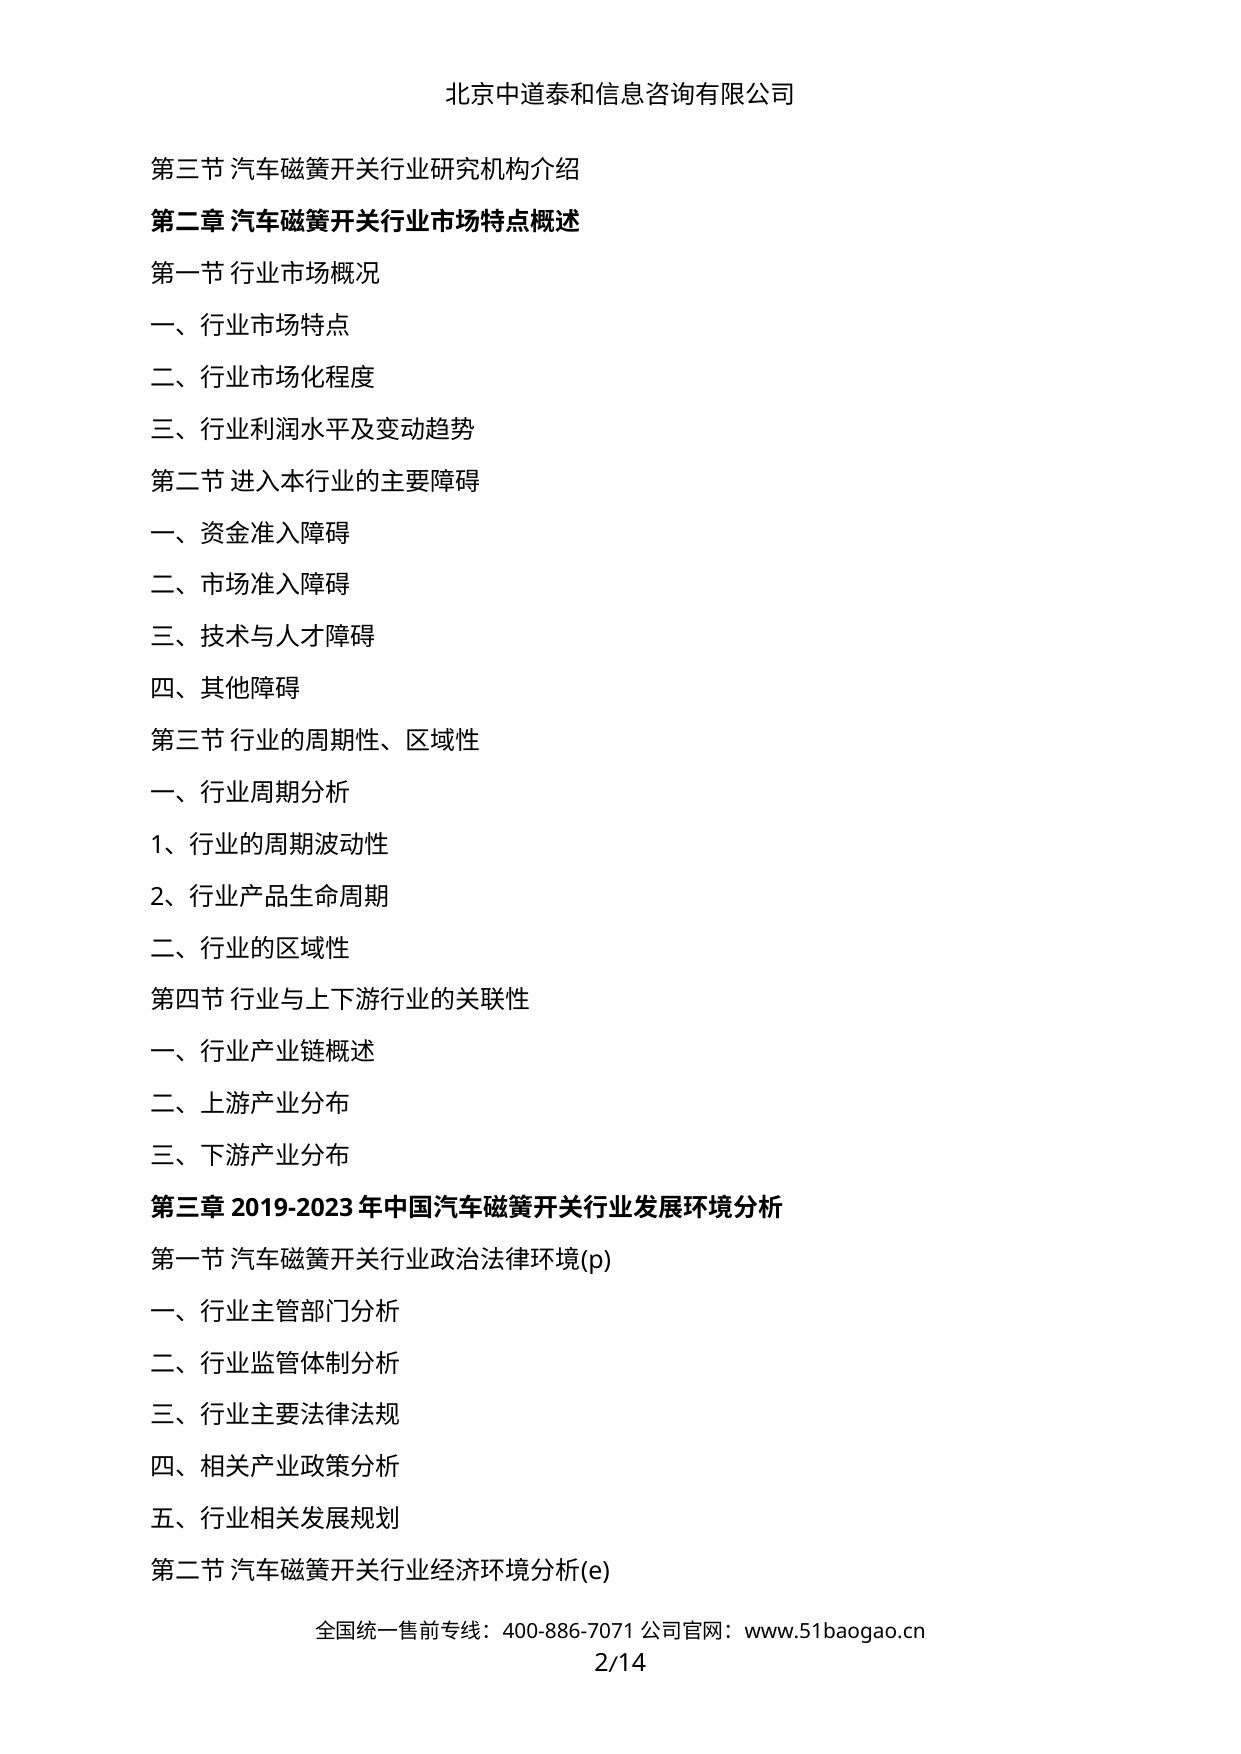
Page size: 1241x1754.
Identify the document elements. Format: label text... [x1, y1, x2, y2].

text 二、市场准入障碍 [150, 565, 1090, 601]
text 一、资金准入障碍 [150, 513, 1090, 549]
text 一、行业市场特点 [150, 306, 1090, 342]
text 一、行业产业链概述 [150, 1032, 1090, 1068]
text 三、行业主要法律法规 [150, 1395, 1090, 1431]
text 2、行业产品生命周期 [150, 876, 1090, 912]
text 三、下游产业分布 [150, 1136, 1090, 1172]
text 四、相关产业政策分析 [150, 1447, 1090, 1483]
text 五、行业相关发展规划 [150, 1499, 1090, 1535]
text 四、其他障碍 [150, 669, 1090, 705]
text 第一节 行业市场概况 [150, 254, 1090, 290]
text 第三节 行业的周期性、区域性 [150, 721, 1090, 757]
text 第三节 汽车磁簧开关行业研究机构介绍 [150, 150, 1090, 186]
text 1、行业的周期波动性 [150, 824, 1090, 861]
text 二、行业监管体制分析 [150, 1343, 1090, 1379]
text 二、上游产业分布 [150, 1084, 1090, 1120]
text 二、行业的区域性 [150, 928, 1090, 964]
text 第二节 进入本行业的主要障碍 [150, 461, 1090, 497]
text 第三章 2019-2023年中国汽车磁簧开关行业发展环境分析 [150, 1187, 1090, 1224]
text 第四节 行业与上下游行业的关联性 [150, 980, 1090, 1016]
text 第二章 汽车磁簧开关行业市场特点概述 [150, 202, 1090, 238]
text 三、行业利润水平及变动趋势 [150, 409, 1090, 446]
text 一、行业周期分析 [150, 772, 1090, 809]
text 二、行业市场化程度 [150, 357, 1090, 394]
text 第一节 汽车磁簧开关行业政治法律环境(p) [150, 1239, 1090, 1276]
text 一、行业主管部门分析 [150, 1291, 1090, 1327]
text 三、技术与人才障碍 [150, 617, 1090, 653]
text 第二节 汽车磁簧开关行业经济环境分析(e) [150, 1551, 1090, 1587]
